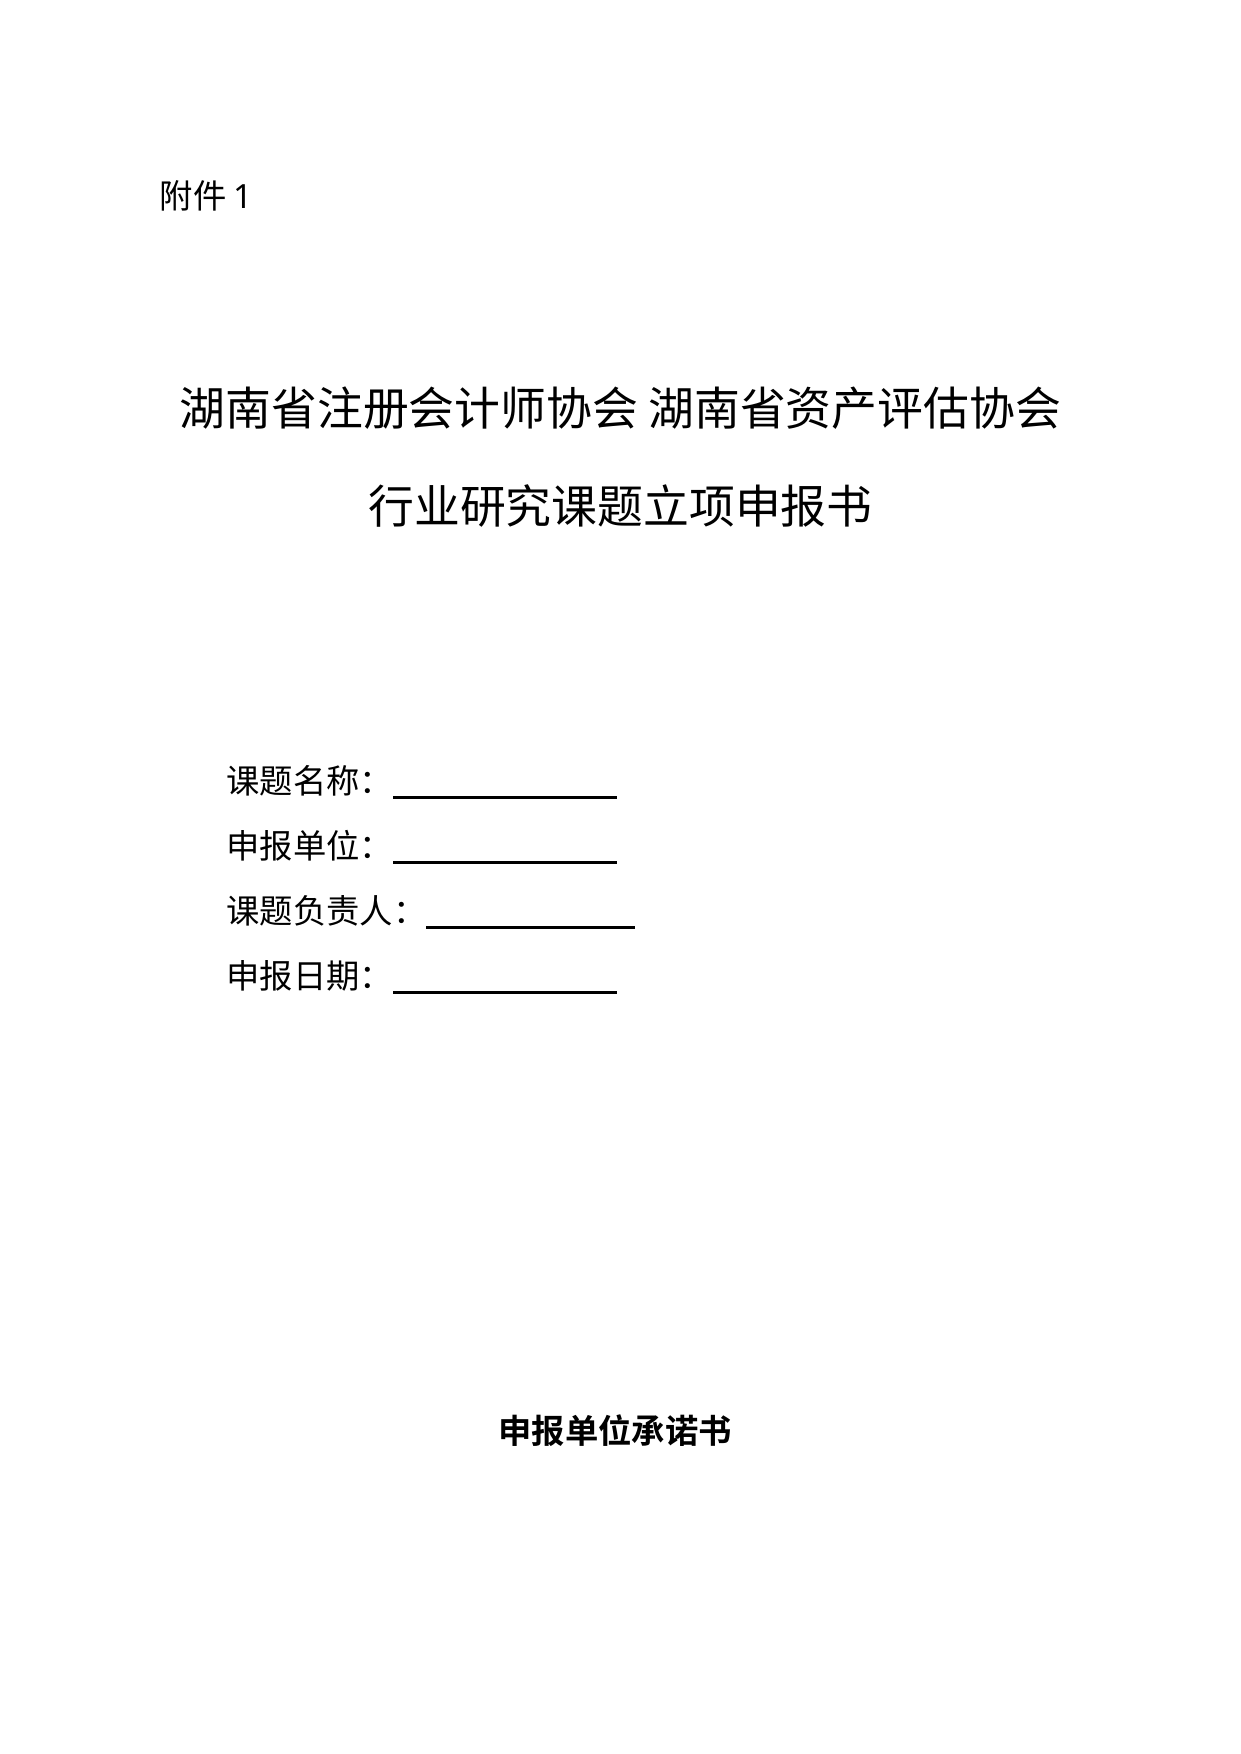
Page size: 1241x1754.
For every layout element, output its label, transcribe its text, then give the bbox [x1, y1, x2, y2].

text 申报单位： [159, 812, 1081, 877]
text 附件1 [159, 162, 1081, 227]
text 湖南省注册会计师协会 湖南省资产评估协会 [159, 357, 1081, 454]
text 申报日期： [159, 942, 1081, 1007]
text 课题负责人： [159, 877, 1081, 942]
text 课题名称： [159, 747, 1081, 812]
text 行业研究课题立项申报书 [159, 454, 1081, 552]
text 申报单位承诺书 [159, 1397, 1070, 1462]
